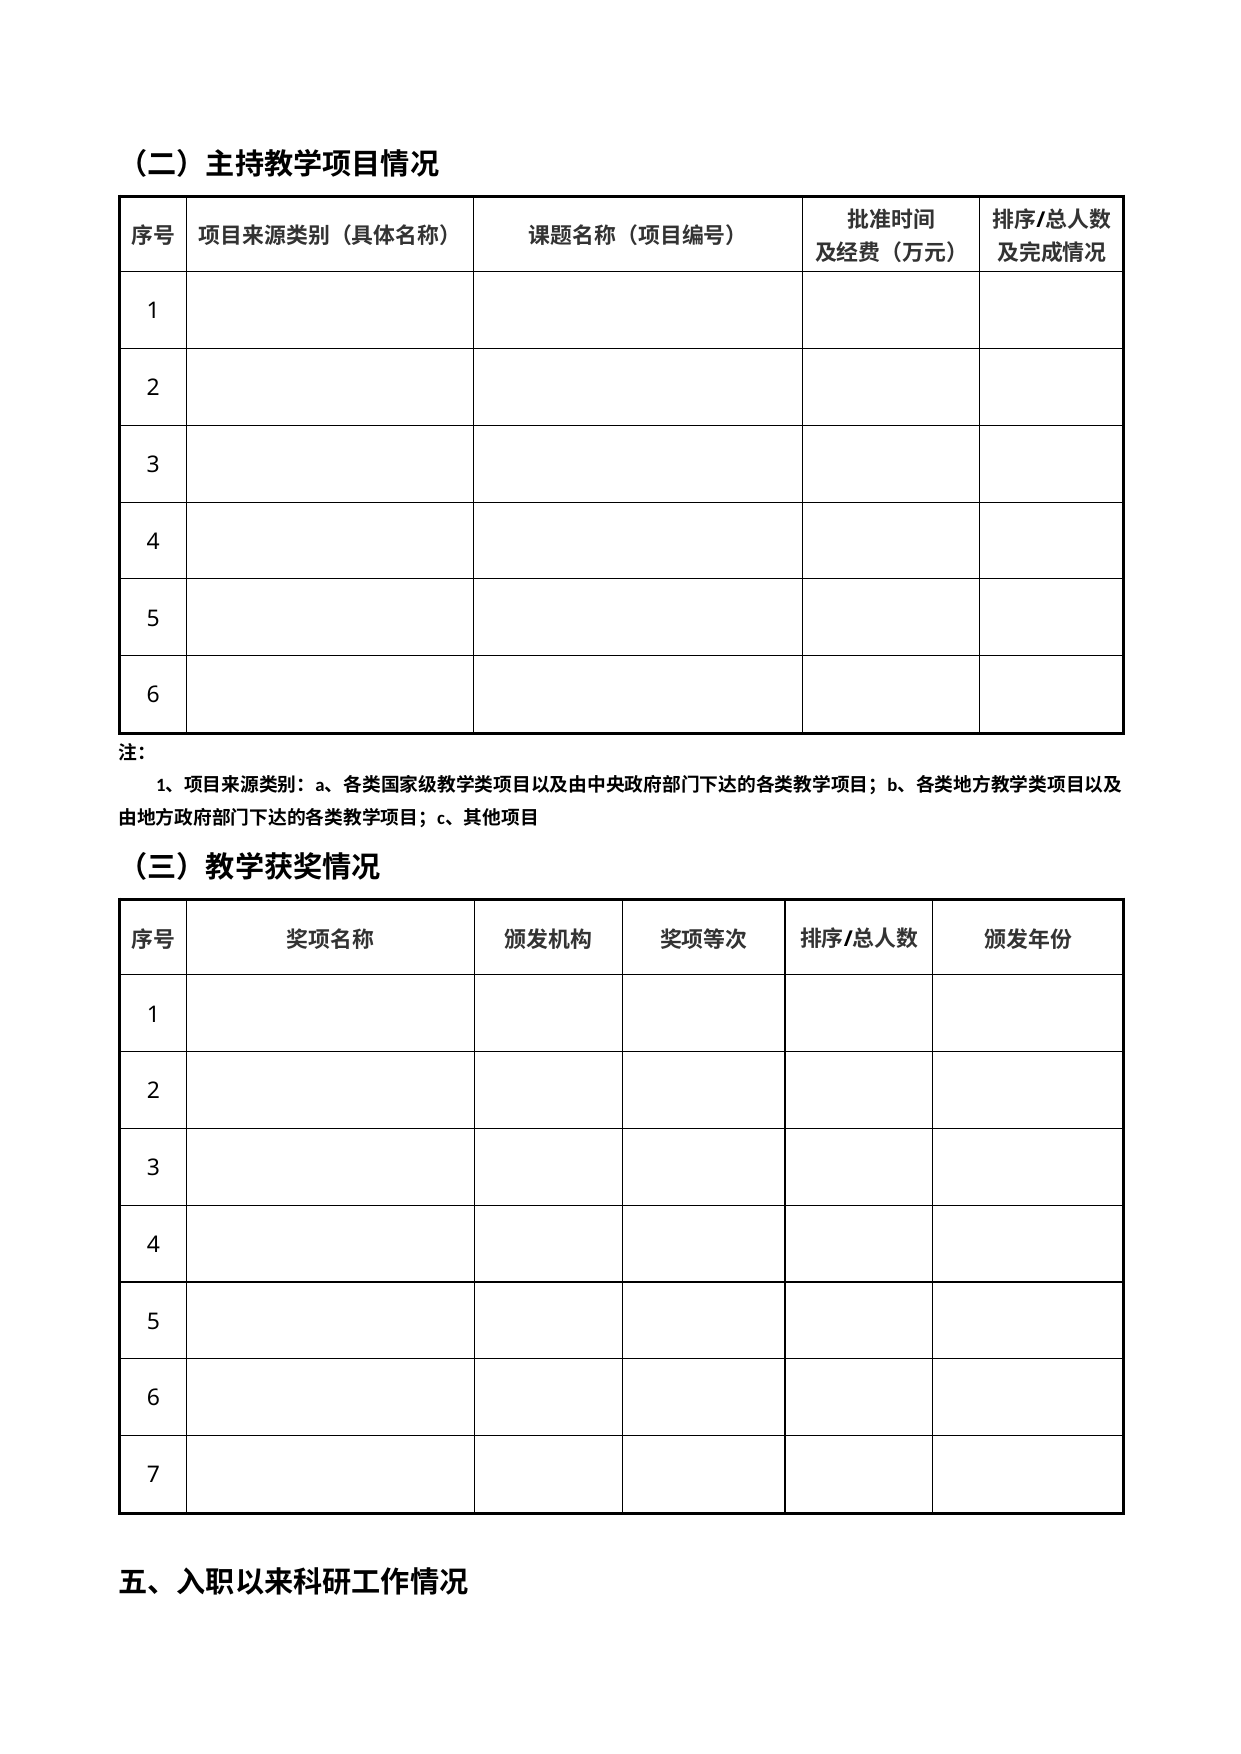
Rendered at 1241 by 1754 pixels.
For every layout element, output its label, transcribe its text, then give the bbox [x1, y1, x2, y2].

table_header 序号 [121, 198, 186, 271]
table_cell [474, 579, 802, 655]
table_header 排序/总人数 [786, 901, 932, 974]
table_cell [474, 272, 802, 348]
table_header 排序/总人数 及完成情况 [980, 198, 1122, 271]
table_cell [803, 503, 979, 578]
table_cell [933, 975, 1122, 1051]
table_cell [933, 1206, 1122, 1281]
table_cell [187, 272, 473, 348]
table_cell [187, 975, 474, 1051]
table_cell [623, 1129, 784, 1204]
table_header 颁发机构 [475, 901, 622, 974]
table_cell 2 [121, 1052, 186, 1128]
table_cell [933, 1283, 1122, 1358]
table_cell [187, 426, 473, 502]
table_cell 3 [121, 426, 186, 502]
table_cell [786, 1052, 932, 1128]
table_cell [933, 1052, 1122, 1128]
table_cell [187, 1206, 474, 1281]
table_cell 3 [121, 1129, 186, 1204]
table_cell [980, 349, 1122, 425]
table_cell [475, 1283, 622, 1358]
table_header 课题名称（项目编号） [474, 198, 802, 271]
table_cell 5 [121, 579, 186, 655]
table_header 奖项等次 [623, 901, 784, 974]
table_cell [623, 1052, 784, 1128]
table_cell [980, 426, 1122, 502]
table_cell [474, 426, 802, 502]
table_cell [786, 1359, 932, 1435]
table_cell [187, 503, 473, 578]
table_cell [623, 975, 784, 1051]
table_header 项目来源类别（具体名称） [187, 198, 473, 271]
text 五、入职以来科研工作情况 [118, 1547, 1122, 1612]
table_cell [980, 272, 1122, 348]
table_cell 4 [121, 503, 186, 578]
table_cell [475, 1129, 622, 1204]
table_cell [623, 1359, 784, 1435]
table_cell [187, 656, 473, 732]
table_header 奖项名称 [187, 901, 474, 974]
table_cell [475, 975, 622, 1051]
table_cell [803, 426, 979, 502]
table_cell [475, 1436, 622, 1512]
table_cell [623, 1283, 784, 1358]
table_cell [786, 1436, 932, 1512]
table_cell [623, 1436, 784, 1512]
table_cell [980, 656, 1122, 732]
table_cell 7 [121, 1436, 186, 1512]
table_header 序号 [121, 901, 186, 974]
table_cell [187, 1283, 474, 1358]
table_cell 1 [121, 272, 186, 348]
text 1、项目来源类别：a、各类国家级教学类项目以及由中央政府部门下达的各类教学项目；b、各类地方教学类项目以及由地方政府部门下达的各类教学项目；c、其他项目 [118, 767, 1122, 832]
table_cell [187, 1129, 474, 1204]
table_cell [803, 656, 979, 732]
table_cell 1 [121, 975, 186, 1051]
table_cell [786, 1283, 932, 1358]
table_cell [786, 1206, 932, 1281]
table_cell [980, 579, 1122, 655]
table_cell [475, 1359, 622, 1435]
table_cell [187, 1436, 474, 1512]
table_cell [803, 272, 979, 348]
text （二）主持教学项目情况 [118, 129, 1122, 194]
table_cell [803, 579, 979, 655]
table_cell 6 [121, 656, 186, 732]
table_cell [933, 1359, 1122, 1435]
table_cell [475, 1052, 622, 1128]
table_cell 5 [121, 1283, 186, 1358]
table_cell [786, 975, 932, 1051]
table_cell [187, 579, 473, 655]
table_cell [187, 349, 473, 425]
text （三）教学获奖情况 [118, 832, 1122, 897]
table_cell [803, 349, 979, 425]
table_cell [474, 656, 802, 732]
table_header 批准时间 及经费（万元） [803, 198, 979, 271]
table_header 颁发年份 [933, 901, 1122, 974]
table_cell [786, 1129, 932, 1204]
table_cell [474, 503, 802, 578]
text 注： [118, 735, 1122, 767]
table_cell [475, 1206, 622, 1281]
table_cell [474, 349, 802, 425]
table_cell [187, 1359, 474, 1435]
table_cell [933, 1436, 1122, 1512]
table_cell [623, 1206, 784, 1281]
table_cell [187, 1052, 474, 1128]
table_cell 6 [121, 1359, 186, 1435]
table_cell 2 [121, 349, 186, 425]
table_cell [980, 503, 1122, 578]
table_cell [933, 1129, 1122, 1204]
table_cell 4 [121, 1206, 186, 1281]
